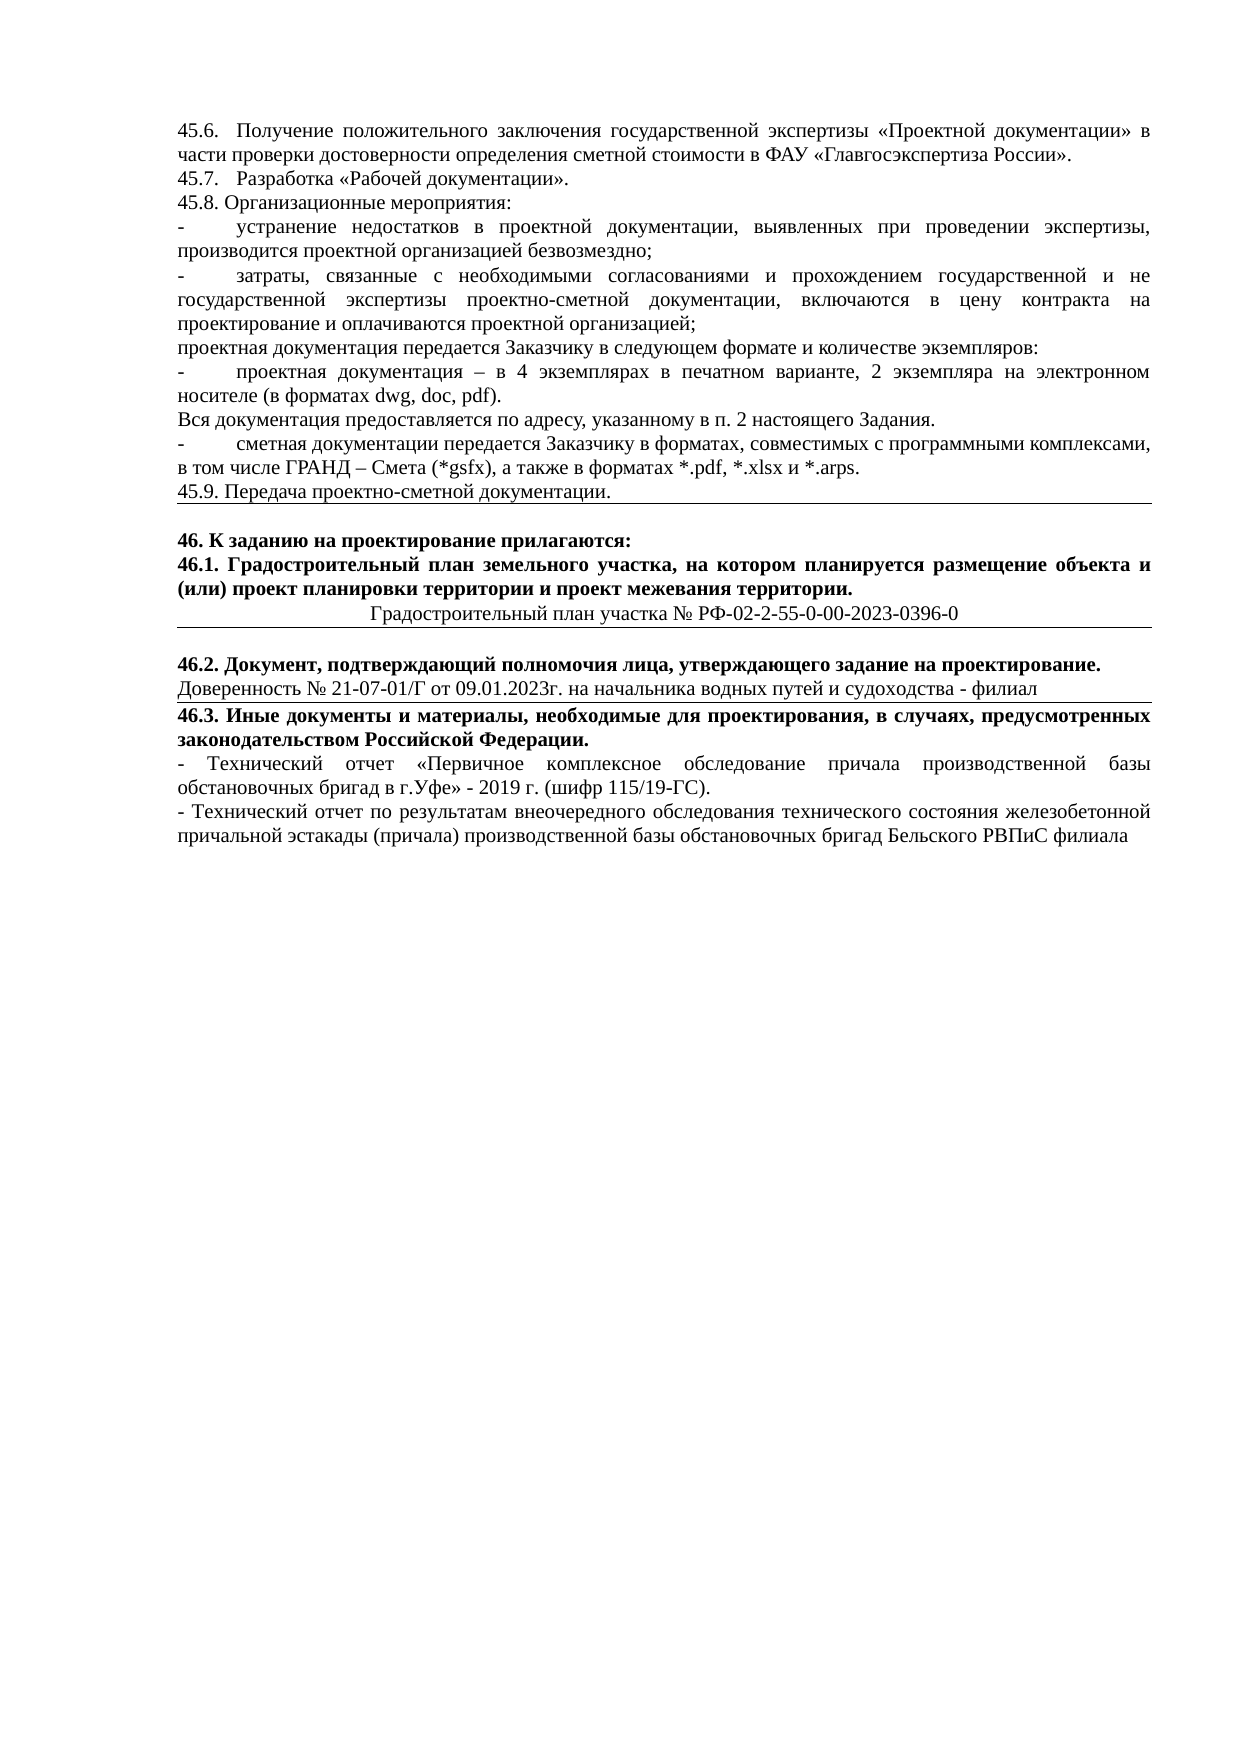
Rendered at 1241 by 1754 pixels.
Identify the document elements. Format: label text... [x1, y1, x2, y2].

text - Технический отчет по результатам внеочередного обследования технического состояния железобетонной причальной эстакады (причала) производственной базы обстановочных бригад Бельского РВПиС филиала [177, 799, 1152, 847]
text - Технический отчет «Первичное комплексное обследование причала производственной базы обстановочных бригад в г.Уфе» - 2019 г. (шифр 115/19-ГС). [177, 751, 1152, 799]
text 45.7. Разработка «Рабочей документации». [177, 166, 1152, 190]
text 45.6. Получение положительного заключения государственной экспертизы «Проектной документации» в части проверки достоверности определения сметной стоимости в ФАУ «Главгосэкспертиза России». [177, 118, 1152, 166]
text Доверенность № 21-07-01/Г от 09.01.2023г. на начальника водных путей и судоходства - филиал [177, 676, 1152, 702]
text 46.3. Иные документы и материалы, необходимые для проектирования, в случаях, предусмотренных законодательством Российской Федерации. [177, 703, 1152, 751]
text проектная документация передается Заказчику в следующем формате и количестве экземпляров: [177, 335, 1152, 359]
text - затраты, связанные с необходимыми согласованиями и прохождением государственной и не государственной экспертизы проектно-сметной документации, включаются в цену контракта на проектирование и оплачиваются проектной организацией; [177, 262, 1152, 335]
text 46.2. Документ, подтверждающий полномочия лица, утверждающего задание на проектирование. [177, 652, 1152, 676]
text - устранение недостатков в проектной документации, выявленных при проведении экспертизы, производится проектной организацией безвозмездно; [177, 214, 1152, 262]
text 46.1. Градостроительный план земельного участка, на котором планируется размещение объекта и (или) проект планировки территории и проект межевания территории. [177, 552, 1152, 600]
text 45.9. Передача проектно-сметной документации. [177, 479, 1152, 503]
text - сметная документации передается Заказчику в форматах, совместимых с программными комплексами, в том числе ГРАНД – Смета (*gsfx), а также в форматах *.pdf, *.xlsх и *.arps. [177, 431, 1152, 479]
text Вся документация предоставляется по адресу, указанному в п. 2 настоящего Задания. [177, 407, 1152, 431]
text - проектная документация – в 4 экземплярах в печатном варианте, 2 экземпляра на электронном носителе (в форматах dwg, doc, pdf). [177, 359, 1152, 407]
text 45.8. Организационные мероприятия: [177, 190, 1152, 214]
text Градостроительный план участка № РФ-02-2-55-0-00-2023-0396-0 [177, 600, 1152, 627]
text 46. К заданию на проектирование прилагаются: [177, 528, 1152, 552]
